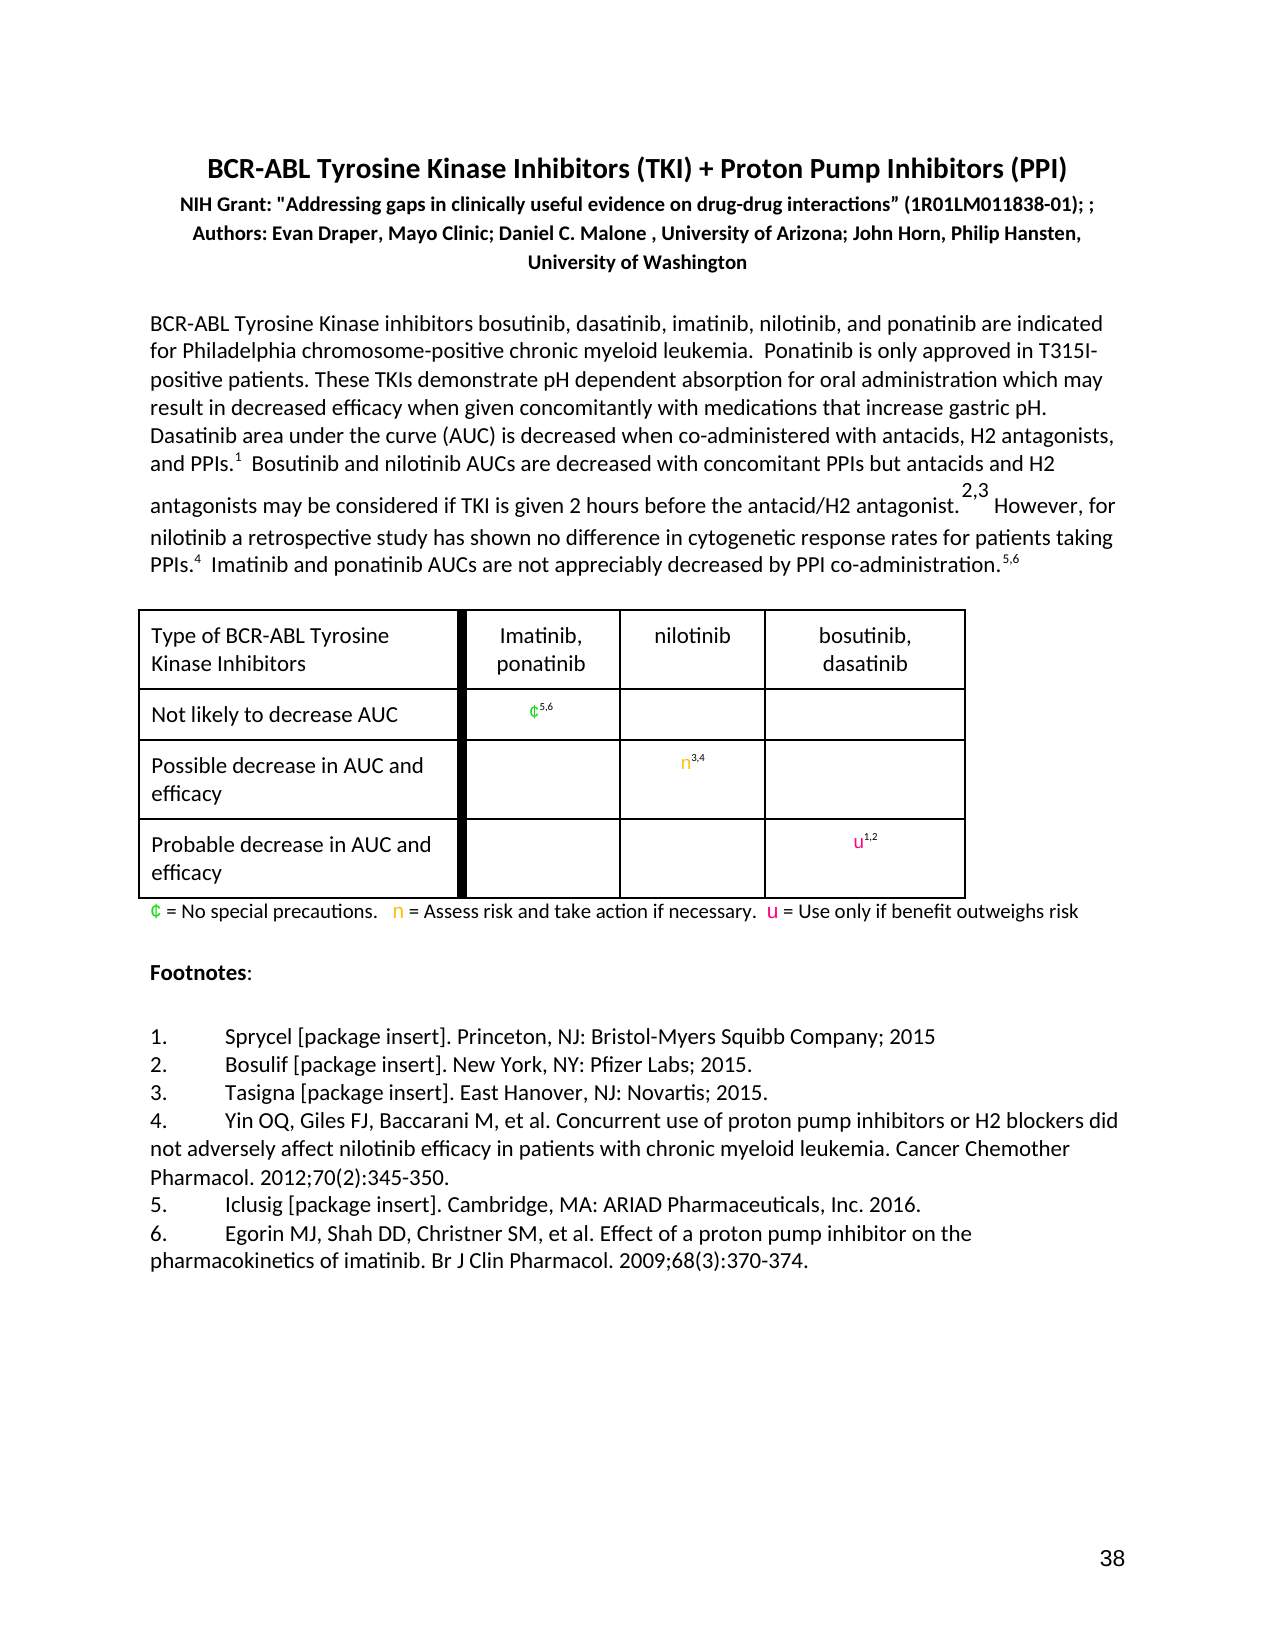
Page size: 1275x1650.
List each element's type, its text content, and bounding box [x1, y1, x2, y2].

table_header Imatinib, ponatinib [467, 611, 619, 688]
text 4. Yin OQ, Giles FJ, Baccarani M, et al. Concurrent use of proton pump inhibitors or H2 blockers did not adversely affect nilotinib efficacy in patients with chronic myeloid leukemia. Cancer Chemother Pharmacol. 2012;70(2):345-350. [150, 1107, 1125, 1191]
table_cell [621, 690, 764, 739]
table_cell [621, 820, 764, 897]
text Footnotes: [150, 958, 1125, 986]
text BCR-ABL Tyrosine Kinase Inhibitors (TKI) + Proton Pump Inhibitors (PPI) [150, 150, 1125, 186]
table_cell Probable decrease in AUC and efficacy [140, 820, 457, 897]
table_cell ¢5,6 [467, 690, 619, 739]
table_cell n3,4 [621, 741, 764, 818]
table_header bosutinib, dasatinib [766, 611, 964, 688]
table_header Type of BCR-ABL Tyrosine Kinase Inhibitors [140, 611, 457, 688]
table_cell [766, 690, 964, 739]
table_cell [467, 820, 619, 897]
table_cell [766, 741, 964, 818]
text ¢ = No special precautions. n = Assess risk and take action if necessary. u = Use only if benefit outweighs risk [150, 899, 1125, 924]
text 1. Sprycel [package insert]. Princeton, NJ: Bristol-Myers Squibb Company; 2015 [150, 1022, 1125, 1051]
table_cell u1,2 [766, 820, 964, 897]
table_cell Not likely to decrease AUC [140, 690, 457, 739]
table_header nilotinib [621, 611, 764, 688]
text 6. Egorin MJ, Shah DD, Christner SM, et al. Effect of a proton pump inhibitor on the pharmacokinetics of imatinib. Br J Clin Pharmacol. 2009;68(3):370-374. [150, 1219, 1125, 1275]
text 3. Tasigna [package insert]. East Hanover, NJ: Novartis; 2015. [150, 1078, 1125, 1107]
text NIH Grant: "Addressing gaps in clinically useful evidence on drug-drug interactions” (1R01LM011838-01); ; Authors: Evan Draper, Mayo Clinic; Daniel C. Malone , University of Arizona; John Horn, Philip Hansten, University of Washington [150, 191, 1125, 275]
text BCR-ABL Tyrosine Kinase inhibitors bosutinib, dasatinib, imatinib, nilotinib, and ponatinib are indicated for Philadelphia chromosome-positive chronic myeloid leukemia. Ponatinib is only approved in T315I-positive patients. These TKIs demonstrate pH dependent absorption for oral administration which may result in decreased efficacy when given concomitantly with medications that increase gastric pH. Dasatinib area under the curve (AUC) is decreased when co-administered with antacids, H2 antagonists, and PPIs.1 Bosutinib and nilotinib AUCs are decreased with concomitant PPIs but antacids and H2 antagonists may be considered if TKI is given 2 hours before the antacid/H2 antagonist.2,3 However, for nilotinib a retrospective study has shown no difference in cytogenetic response rates for patients taking PPIs.4 Imatinib and ponatinib AUCs are not appreciably decreased by PPI co-administration.5,6 [150, 309, 1125, 579]
text 5. Iclusig [package insert]. Cambridge, MA: ARIAD Pharmaceuticals, Inc. 2016. [150, 1191, 1125, 1219]
table_cell [467, 741, 619, 818]
text 2. Bosulif [package insert]. New York, NY: Pfizer Labs; 2015. [150, 1051, 1125, 1078]
table_cell Possible decrease in AUC and efficacy [140, 741, 457, 818]
